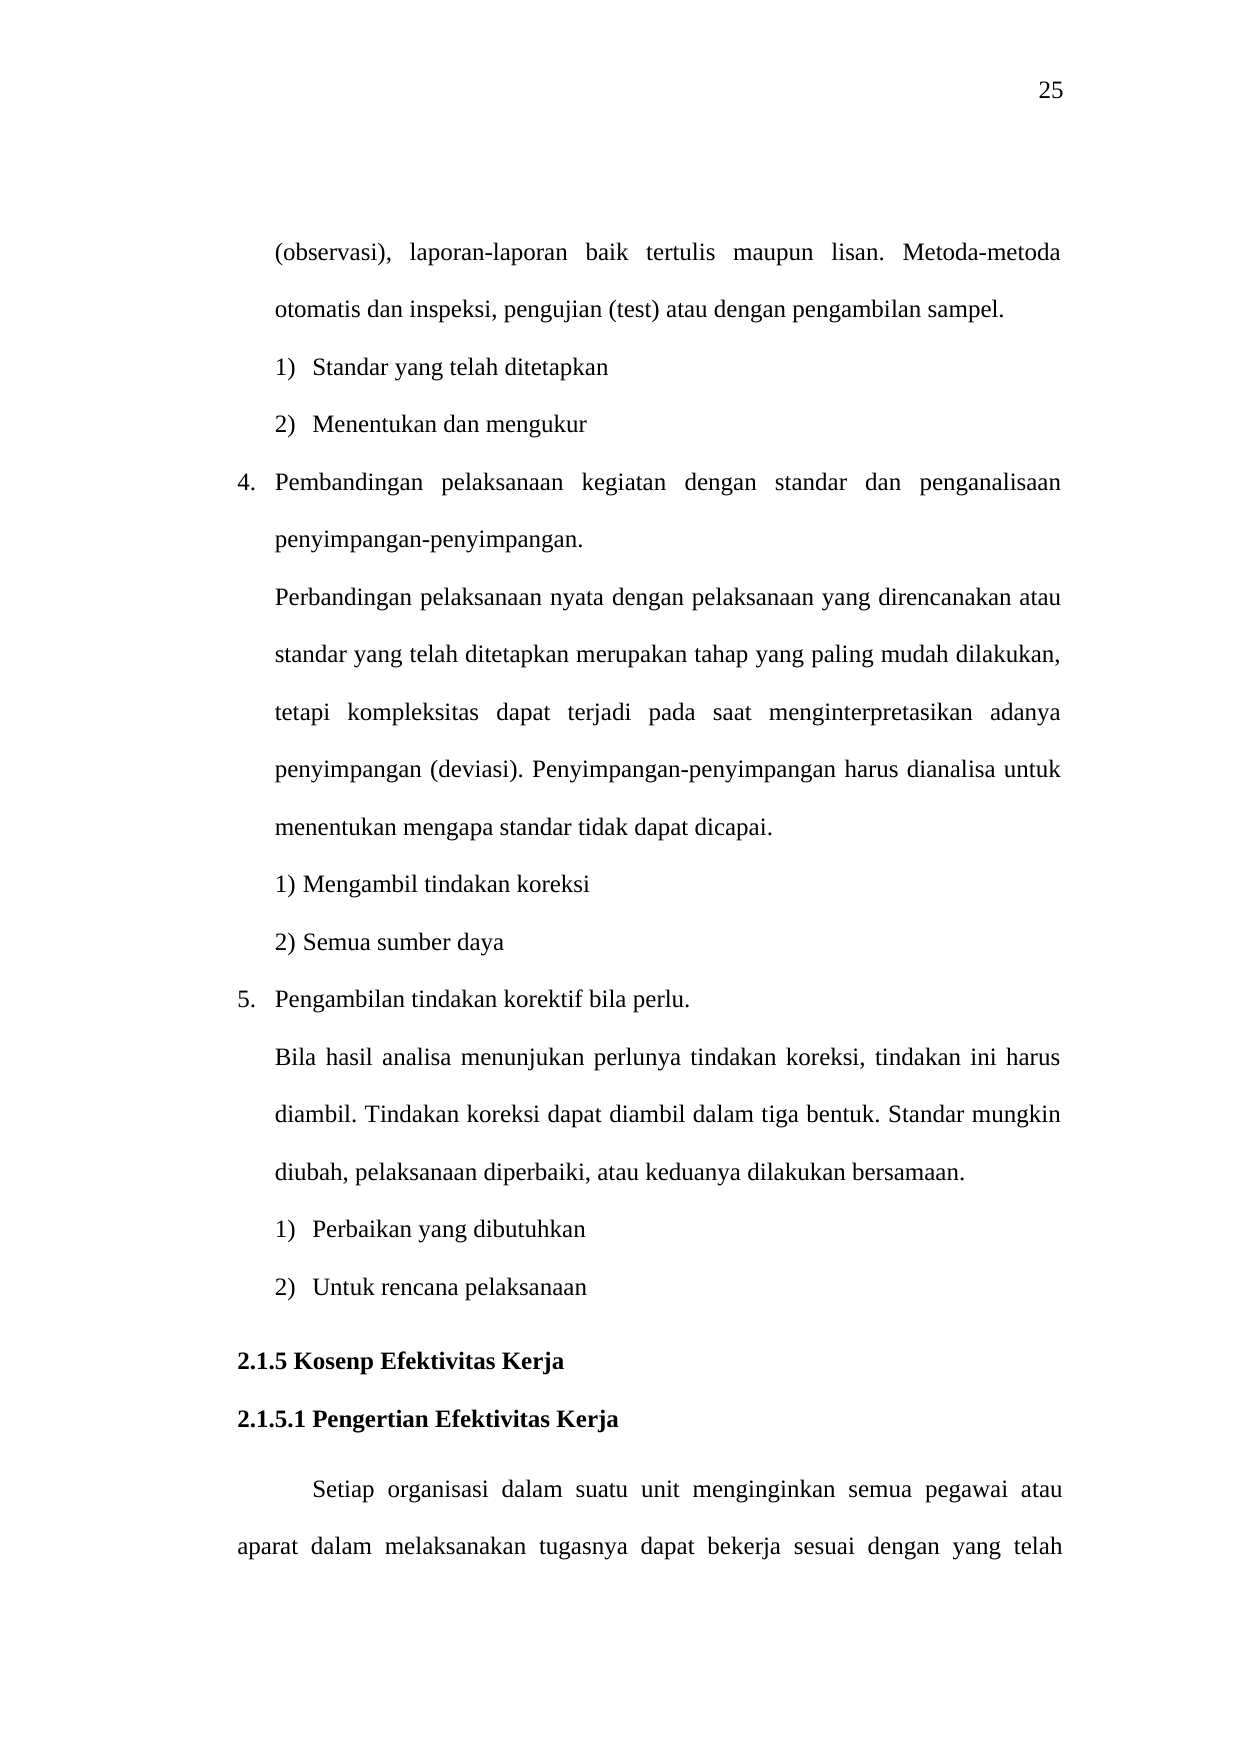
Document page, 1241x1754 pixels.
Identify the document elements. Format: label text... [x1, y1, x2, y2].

list Perbaikan yang dibutuhkan [274, 1214, 1061, 1243]
list Perbandingan pelaksanaan nyata dengan pelaksanaan yang direncanakan atau standar yang telah ditetapkan merupakan tahap yang paling mudah dilakukan, tetapi kompleksitas dapat terjadi pada saat menginterpretasikan adanya penyimpangan (deviasi). Penyimpangan-penyimpangan harus dianalisa untuk menentukan mengapa standar tidak dapat dicapai. [274, 582, 1061, 841]
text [237, 1474, 1063, 1560]
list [274, 237, 1061, 323]
list Untuk rencana pelaksanaan [274, 1272, 1061, 1301]
list Semua sumber daya [274, 927, 1061, 956]
list Pengambilan tindakan korektif bila perlu. [237, 984, 1061, 1013]
subtitle Kosenp Efektivitas Kerja [237, 1346, 1063, 1375]
list Standar yang telah ditetapkan [274, 352, 1061, 381]
list Menentukan dan mengukur [274, 409, 1061, 438]
list Pengertian Efektivitas Kerja [237, 1404, 1063, 1432]
list Bila hasil analisa menunjukan perlunya tindakan koreksi, tindakan ini harus diambil. Tindakan koreksi dapat diambil dalam tiga bentuk. Standar mungkin diubah, pelaksanaan diperbaiki, atau keduanya dilakukan bersamaan. [274, 1042, 1061, 1186]
list Pembandingan pelaksanaan kegiatan dengan standar dan penganalisaan penyimpangan-penyimpangan. [237, 467, 1061, 553]
list Mengambil tindakan koreksi [274, 869, 1061, 898]
